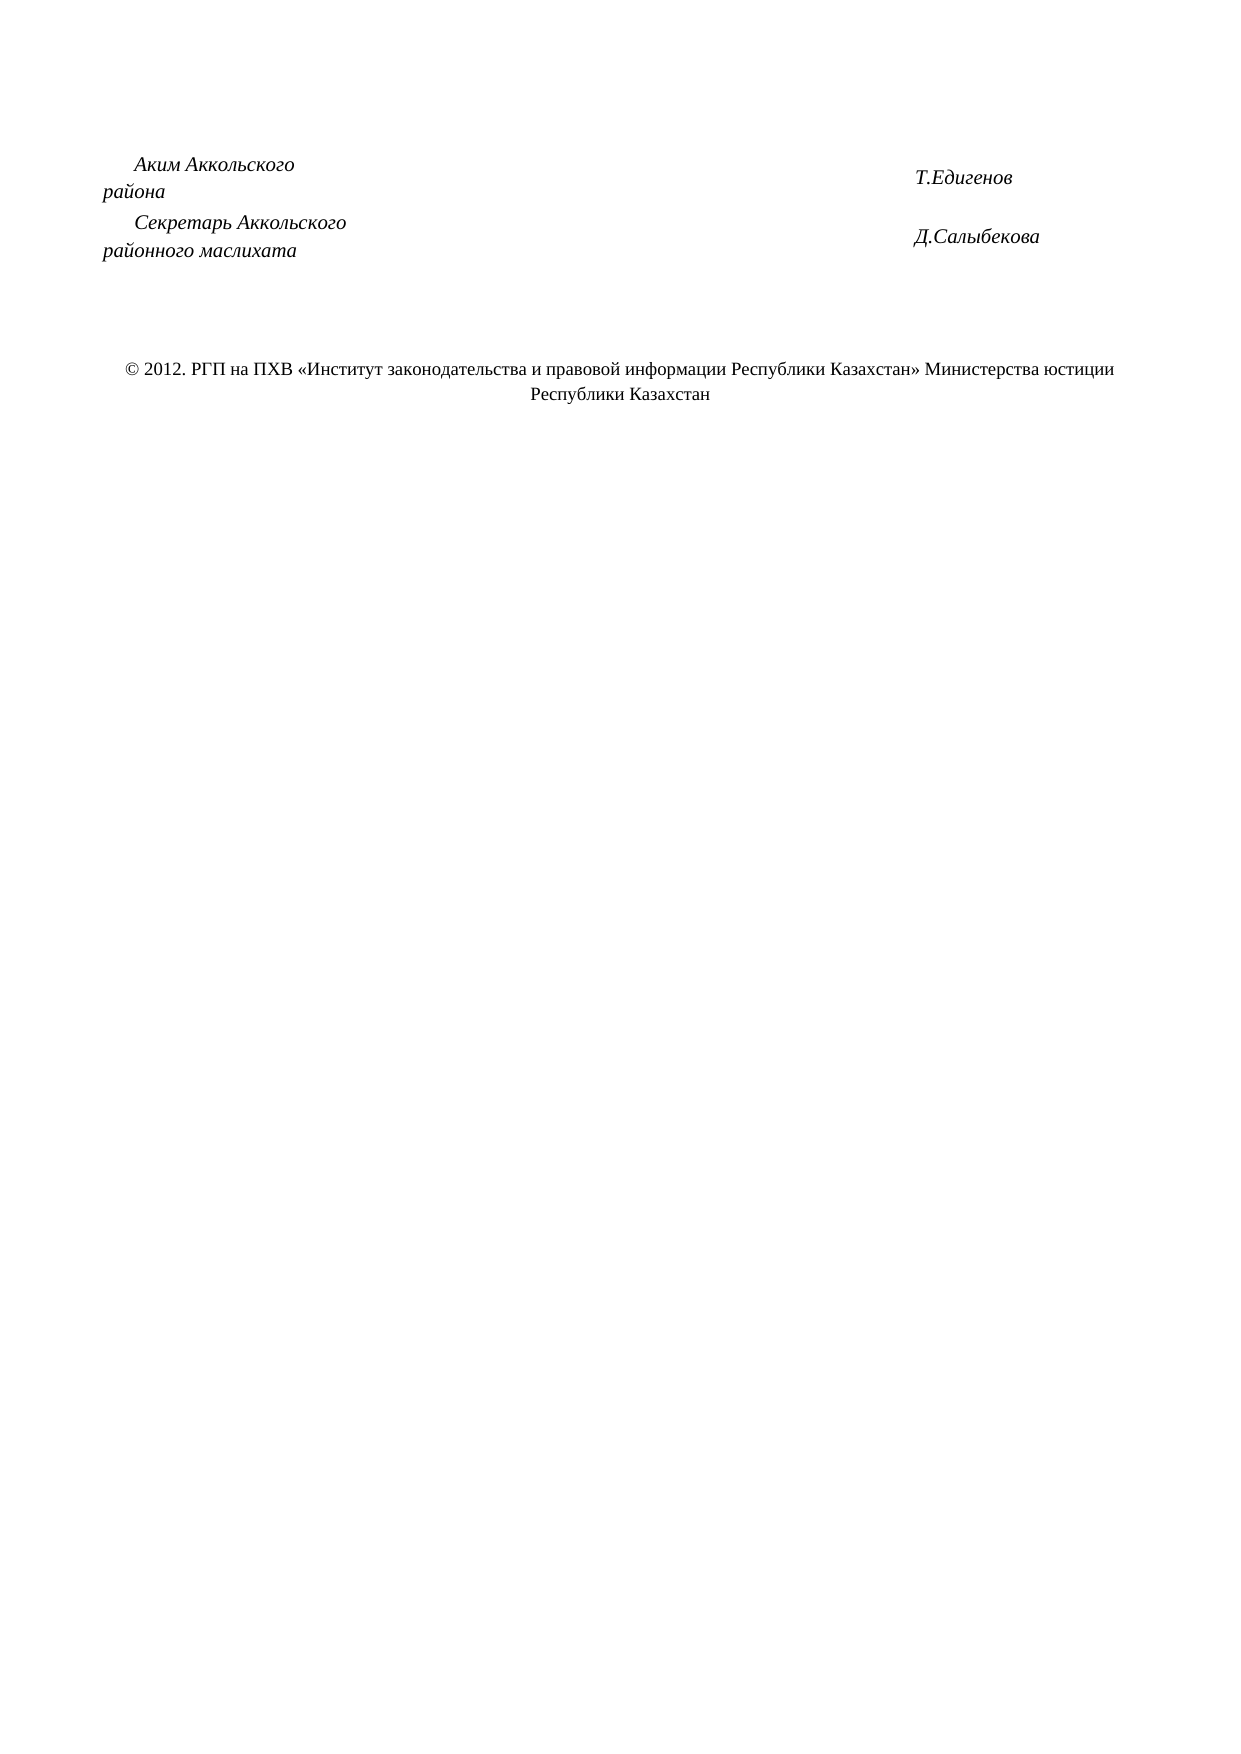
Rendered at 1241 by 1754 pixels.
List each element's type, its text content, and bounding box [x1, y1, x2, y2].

table_cell Д.Салыбекова [913, 209, 1240, 267]
table_cell Секретарь Аккольского районного маслихата [101, 209, 913, 267]
table_cell Т.Едигенов [913, 150, 1240, 209]
table_cell Аким Аккольского района [101, 150, 913, 209]
text © 2012. РГП на ПХВ «Институт законодательства и правовой информации Республики Казахстан» Министерства юстиции Республики Казахстан [112, 358, 1128, 404]
